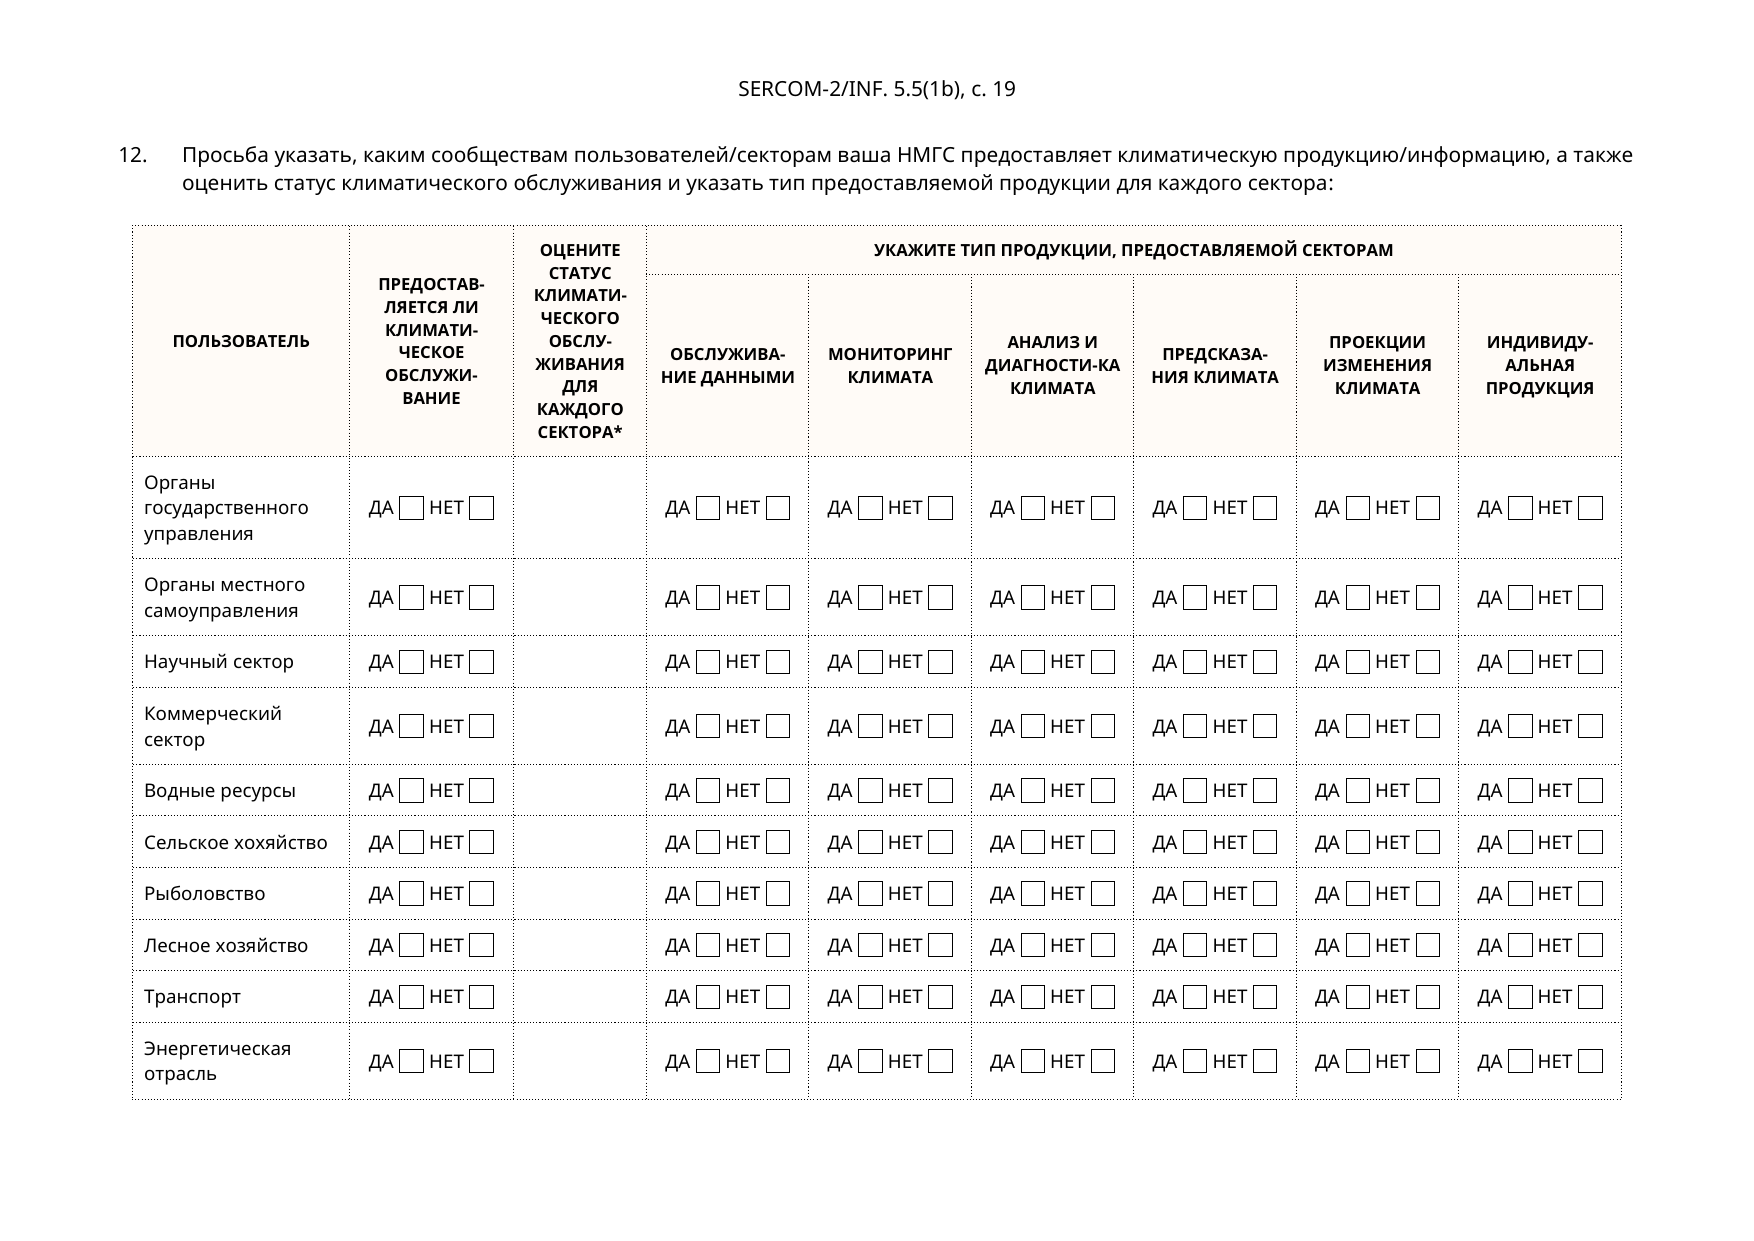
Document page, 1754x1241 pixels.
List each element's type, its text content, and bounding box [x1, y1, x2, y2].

table_cell ДА НЕТ [809, 919, 971, 970]
table_cell ДА НЕТ [1296, 764, 1459, 815]
table_cell ДА НЕТ [971, 456, 1134, 558]
table_cell ДА НЕТ [1134, 919, 1296, 970]
table_cell ДА НЕТ [1296, 687, 1459, 764]
table_cell ДА НЕТ [1296, 558, 1459, 635]
table_cell Научный сектор [133, 635, 349, 687]
table_cell ДА НЕТ [349, 867, 514, 918]
table_cell ДА НЕТ [1459, 867, 1621, 918]
table_cell ДА НЕТ [1459, 970, 1621, 1022]
table_cell ДА НЕТ [1459, 456, 1621, 558]
table_cell [514, 970, 646, 1022]
table_cell ИНДИВИДУ-АЛЬНАЯ ПРОДУКЦИЯ [1459, 274, 1621, 456]
table_cell Лесное хозяйство [133, 919, 349, 970]
table_cell ДА НЕТ [1296, 867, 1459, 918]
table_cell ДА НЕТ [646, 867, 809, 918]
table_cell ДА НЕТ [1134, 456, 1296, 558]
table_cell ОБСЛУЖИВА-НИЕ ДАННЫМИ [646, 274, 809, 456]
table_cell ДА НЕТ [809, 764, 971, 815]
table_cell ДА НЕТ [1296, 1022, 1459, 1099]
table_cell ДА НЕТ [1459, 558, 1621, 635]
table_cell ДА НЕТ [349, 635, 514, 687]
table_cell ДА НЕТ [809, 970, 971, 1022]
table_cell ДА НЕТ [1296, 919, 1459, 970]
table_cell ДА НЕТ [646, 970, 809, 1022]
table_cell ДА НЕТ [646, 635, 809, 687]
table_cell ДА НЕТ [809, 687, 971, 764]
table_cell ДА НЕТ [349, 456, 514, 558]
table_cell ДА НЕТ [1459, 919, 1621, 970]
table_header УКАЖИТЕ ТИП ПРОДУКЦИИ, ПРЕДОСТАВЛЯЕМОЙ СЕКТОРАМ [646, 225, 1621, 274]
table_cell Органы местного самоуправления [133, 558, 349, 635]
table_cell [514, 867, 646, 918]
table_cell Рыболовство [133, 867, 349, 918]
table_cell ДА НЕТ [349, 558, 514, 635]
table_cell ДА НЕТ [1296, 456, 1459, 558]
table_cell [514, 764, 646, 815]
table_cell МОНИТОРИНГ КЛИМАТА [809, 274, 971, 456]
table_cell Водные ресурсы [133, 764, 349, 815]
table_header ОЦЕНИТЕ СТАТУС КЛИМАТИ-ЧЕСКОГО ОБСЛУ-ЖИВАНИЯ ДЛЯ КАЖДОГО СЕКТОРА* [514, 225, 646, 456]
table_cell АНАЛИЗ И ДИАГНОСТИ-КА КЛИМАТА [971, 274, 1134, 456]
table_cell ДА НЕТ [971, 635, 1134, 687]
table_cell ДА НЕТ [1459, 764, 1621, 815]
table_cell ПРЕДСКАЗА-НИЯ КЛИМАТА [1134, 274, 1296, 456]
table_cell ДА НЕТ [809, 815, 971, 867]
table_cell ДА НЕТ [809, 558, 971, 635]
table_cell [514, 1022, 646, 1099]
table_cell ДА НЕТ [646, 764, 809, 815]
table_cell Энергетическая отрасль [133, 1022, 349, 1099]
table_cell ДА НЕТ [1459, 815, 1621, 867]
table_cell [514, 919, 646, 970]
table_cell ДА НЕТ [1296, 970, 1459, 1022]
table_cell Коммерческий сектор [133, 687, 349, 764]
table_cell ДА НЕТ [349, 764, 514, 815]
table_cell ДА НЕТ [809, 456, 971, 558]
table_cell ДА НЕТ [646, 815, 809, 867]
table_cell ДА НЕТ [971, 815, 1134, 867]
table_cell Транспорт [133, 970, 349, 1022]
table_cell ДА НЕТ [1134, 867, 1296, 918]
table_cell ДА НЕТ [1134, 815, 1296, 867]
table_cell ДА НЕТ [971, 867, 1134, 918]
table_cell ДА НЕТ [971, 1022, 1134, 1099]
table_cell ДА НЕТ [1134, 635, 1296, 687]
table_cell ДА НЕТ [971, 558, 1134, 635]
table_cell ДА НЕТ [971, 919, 1134, 970]
table_cell ДА НЕТ [349, 1022, 514, 1099]
table_cell ДА НЕТ [1296, 635, 1459, 687]
table_cell ДА НЕТ [646, 1022, 809, 1099]
table_cell ДА НЕТ [971, 764, 1134, 815]
table_cell ДА НЕТ [349, 919, 514, 970]
table_cell [514, 815, 646, 867]
table_cell ДА НЕТ [646, 919, 809, 970]
table_cell ДА НЕТ [1134, 687, 1296, 764]
table_cell ДА НЕТ [1296, 815, 1459, 867]
table_cell [514, 635, 646, 687]
table_cell Органы государственного управления [133, 456, 349, 558]
table_cell ДА НЕТ [971, 970, 1134, 1022]
list 12. Просьба указать, каким сообществам пользователей/секторам ваша НМГС предоставляет климатическую продукцию/информацию, а также оценить статус климатического обслуживания и указать тип предоставляемой продукции для каждого сектора: [118, 140, 1636, 197]
table_cell ДА НЕТ [971, 687, 1134, 764]
table_cell ДА НЕТ [809, 867, 971, 918]
table_cell ДА НЕТ [1459, 1022, 1621, 1099]
table_cell ДА НЕТ [349, 970, 514, 1022]
table_cell ДА НЕТ [1134, 1022, 1296, 1099]
table_cell ДА НЕТ [1459, 635, 1621, 687]
table_cell ДА НЕТ [646, 456, 809, 558]
table_cell ДА НЕТ [1134, 558, 1296, 635]
table_cell ДА НЕТ [809, 1022, 971, 1099]
table_cell [514, 687, 646, 764]
table_cell ДА НЕТ [1134, 764, 1296, 815]
table_cell ПРОЕКЦИИ ИЗМЕНЕНИЯ КЛИМАТА [1296, 274, 1459, 456]
table_cell ДА НЕТ [809, 635, 971, 687]
table_cell ДА НЕТ [646, 687, 809, 764]
table_cell ДА НЕТ [349, 815, 514, 867]
table_cell [514, 558, 646, 635]
table_cell Сельское хохяйство [133, 815, 349, 867]
table_header ПОЛЬЗОВАТЕЛЬ [133, 225, 349, 456]
table_cell ДА НЕТ [1134, 970, 1296, 1022]
table_cell ДА НЕТ [646, 558, 809, 635]
table_cell ДА НЕТ [349, 687, 514, 764]
table_cell [514, 456, 646, 558]
table_cell ДА НЕТ [1459, 687, 1621, 764]
table_header ПРЕДОСТАВ-ЛЯЕТСЯ ЛИ КЛИМАТИ-ЧЕСКОЕ ОБСЛУЖИ-ВАНИЕ [349, 225, 514, 456]
